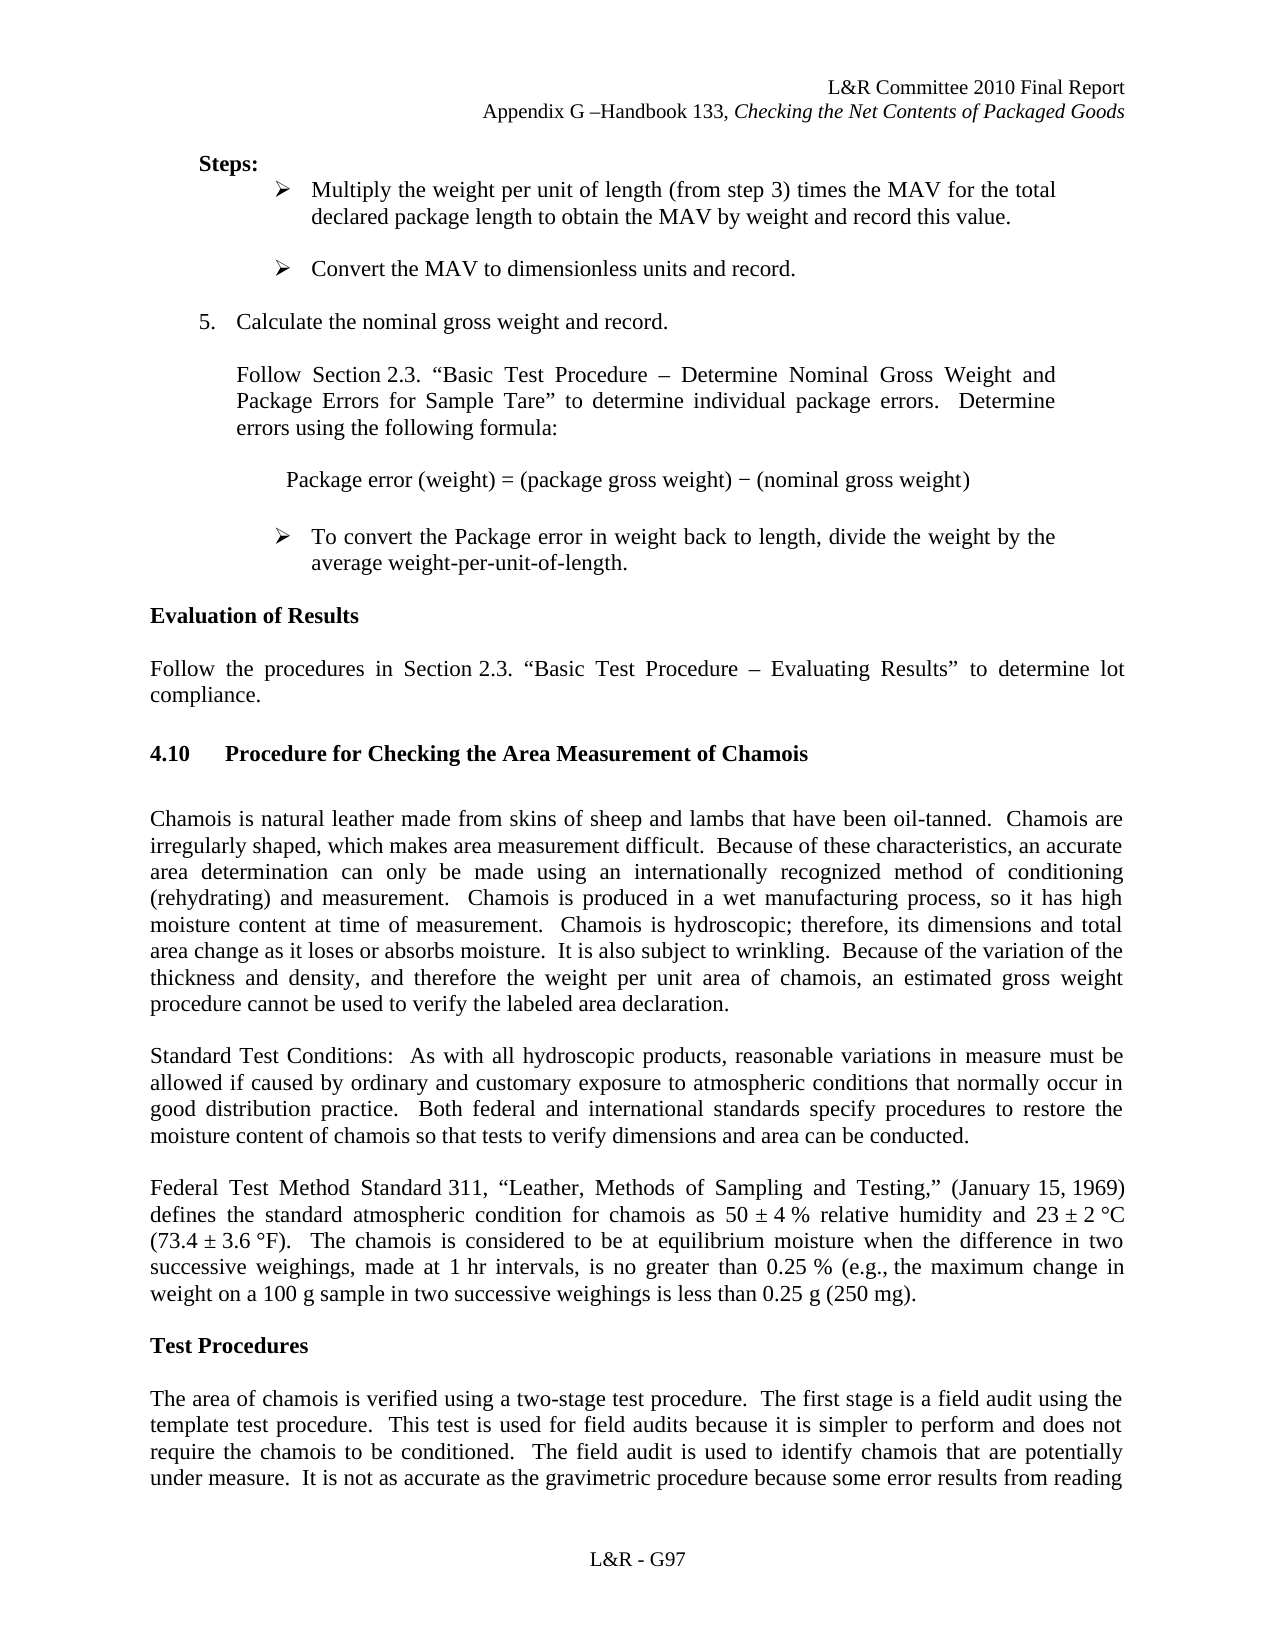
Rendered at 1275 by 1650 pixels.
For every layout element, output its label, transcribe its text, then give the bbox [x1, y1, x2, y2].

text Standard Test Conditions: As with all hydroscopic products, reasonable variations in measure must be allowed if caused by ordinary and customary exposure to atmospheric conditions that normally occur in good distribution practice. Both federal and international standards specify procedures to restore the moisture content of chamois so that tests to verify dimensions and area can be conducted. [150, 1043, 1125, 1148]
text Federal Test Method Standard 311, “Leather, Methods of Sampling and Testing,” (January 15, 1969) defines the standard atmospheric condition for chamois as 50 ± 4 % relative humidity and 23 ± 2 °C (73.4 ± 3.6 °F). The chamois is considered to be at equilibrium moisture when the difference in two successive weighings, made at 1 hr intervals, is no greater than 0.25 % (e.g., the maximum change in weight on a 100 g sample in two successive weighings is less than 0.25 g (250 mg). [150, 1174, 1125, 1306]
text Chamois is natural leather made from skins of sheep and lambs that have been oil-tanned. Chamois are irregularly shaped, which makes area measurement difficult. Because of these characteristics, an accurate area determination can only be made using an internationally recognized method of conditioning (rehydrating) and measurement. Chamois is produced in a wet manufacturing process, so it has high moisture content at time of measurement. Chamois is hydroscopic; therefore, its dimensions and total area change as it loses or absorbs moisture. It is also subject to wrinkling. Because of the variation of the thickness and density, and therefore the weight per unit area of chamois, an estimated gross weight procedure cannot be used to verify the labeled area declaration. [150, 805, 1125, 1016]
text Test Procedures [150, 1332, 1125, 1359]
subtitle 4.10 Procedure for Checking the Area Measurement of Chamois [150, 740, 1125, 767]
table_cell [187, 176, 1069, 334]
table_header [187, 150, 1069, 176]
text Evaluation of Results [150, 602, 1125, 628]
text Follow the procedures in Section 2.3. “Basic Test Procedure – Evaluating Results” to determine lot compliance. [150, 655, 1125, 708]
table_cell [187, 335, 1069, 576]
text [150, 1385, 1125, 1491]
